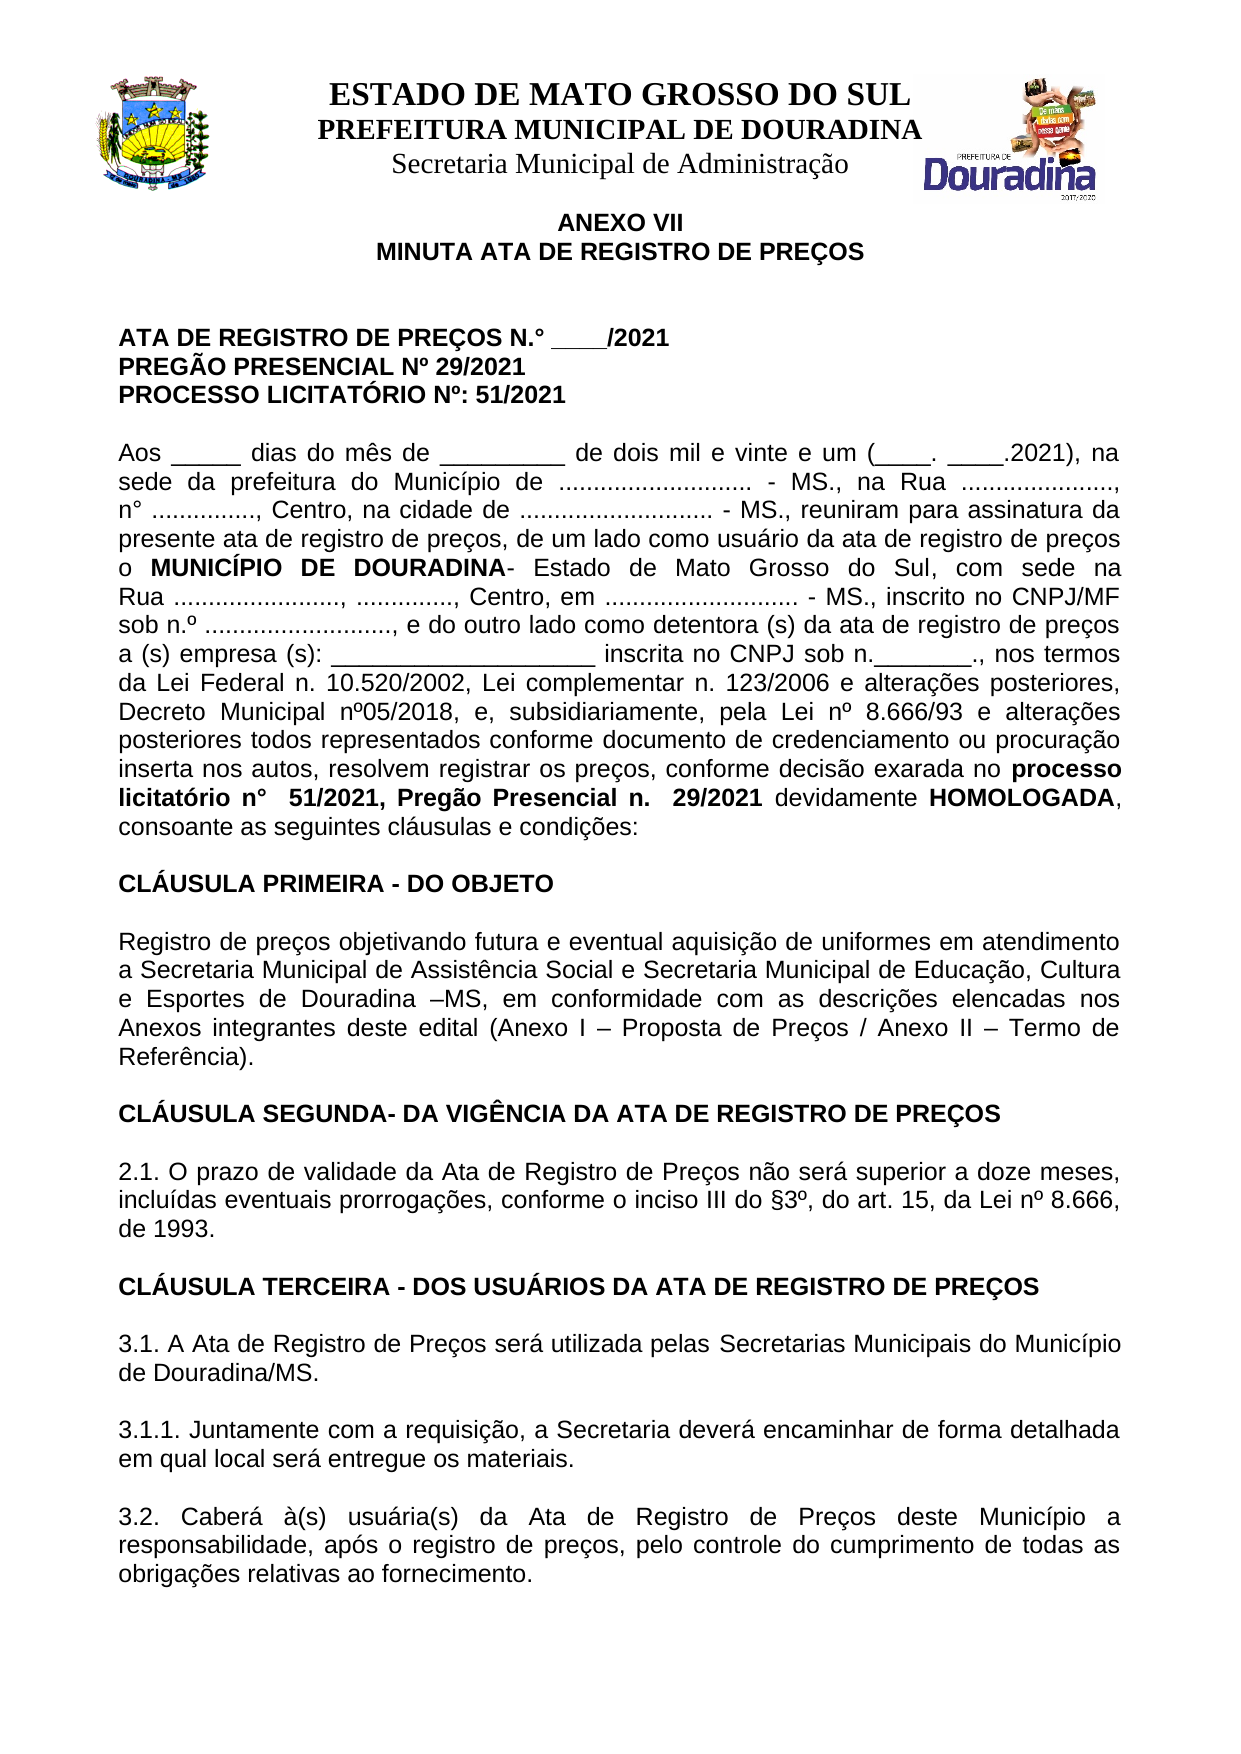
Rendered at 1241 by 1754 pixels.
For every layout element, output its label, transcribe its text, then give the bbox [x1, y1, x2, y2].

text 3.1.1. Juntamente com a requisição, a Secretaria deverá encaminhar de forma detalhada em qual local será entregue os materiais. [118, 1416, 1122, 1473]
text 3.2. Caberá à(s) usuária(s) da Ata de Registro de Preços deste Município a responsabilidade, após o registro de preços, pelo controle do cumprimento de todas as obrigações relativas ao fornecimento. [118, 1502, 1122, 1588]
text PREGÃO PRESENCIAL Nº 29/2021 [118, 352, 1122, 381]
text MINUTA ATA DE REGISTRO DE PREÇOS [118, 237, 1122, 266]
text 3.1. A Ata de Registro de Preços será utilizada pelas Secretarias Municipais do Município de Douradina/MS. [118, 1329, 1122, 1387]
text PROCESSO LICITATÓRIO Nº: 51/2021 [118, 381, 1122, 409]
text Aos _____ dias do mês de _________ de dois mil e vinte e um (____. ____.2021), na sede da prefeitura do Município de ............................ - MS., na Rua ......................, n° ..............., Centro, na cidade de ............................ - MS., reuniram para assinatura da presente ata de registro de preços, de um lado como usuário da ata de registro de preços o MUNICÍPIO DE DOURADINA- Estado de Mato Grosso do Sul, com sede na Rua ........................, .............., Centro, em ............................ - MS., inscrito no CNPJ/MF sob n.º ..........................., e do outro lado como detentora (s) da ata de registro de preços a (s) empresa (s): ___________________ inscrita no CNPJ sob n._______., nos termos da Lei Federal n. 10.520/2002, Lei complementar n. 123/2006 e alterações posteriores, Decreto Municipal nº05/2018, e, subsidiariamente, pela Lei nº 8.666/93 e alterações posteriores todos representados conforme documento de credenciamento ou procuração inserta nos autos, resolvem registrar os preços, conforme decisão exarada no processo licitatório n° 51/2021, Pregão Presencial n. 29/2021 devidamente HOMOLOGADA, consoante as seguintes cláusulas e condições: [118, 438, 1122, 841]
text Registro de preços objetivando futura e eventual aquisição de uniformes em atendimento a Secretaria Municipal de Assistência Social e Secretaria Municipal de Educação, Cultura e Esportes de Douradina –MS, em conformidade com as descrições elencadas nos Anexos integrantes deste edital (Anexo I – Proposta de Preços / Anexo II – Termo de Referência). [118, 927, 1122, 1071]
text ANEXO VII [118, 208, 1122, 237]
picture [86, 63, 218, 201]
text CLÁUSULA TERCEIRA - DOS USUÁRIOS DA ATA DE REGISTRO DE PREÇOS [118, 1272, 1122, 1301]
text CLÁUSULA SEGUNDA- DA VIGÊNCIA DA ATA DE REGISTRO DE PREÇOS [118, 1099, 1122, 1128]
text CLÁUSULA PRIMEIRA - DO OBJETO [118, 869, 1122, 898]
picture [913, 74, 1106, 204]
text 2.1. O prazo de validade da Ata de Registro de Preços não será superior a doze meses, incluídas eventuais prorrogações, conforme o inciso III do §3º, do art. 15, da Lei nº 8.666, de 1993. [118, 1157, 1122, 1243]
text ATA DE REGISTRO DE PREÇOS N.° ____/2021 [118, 323, 1122, 352]
